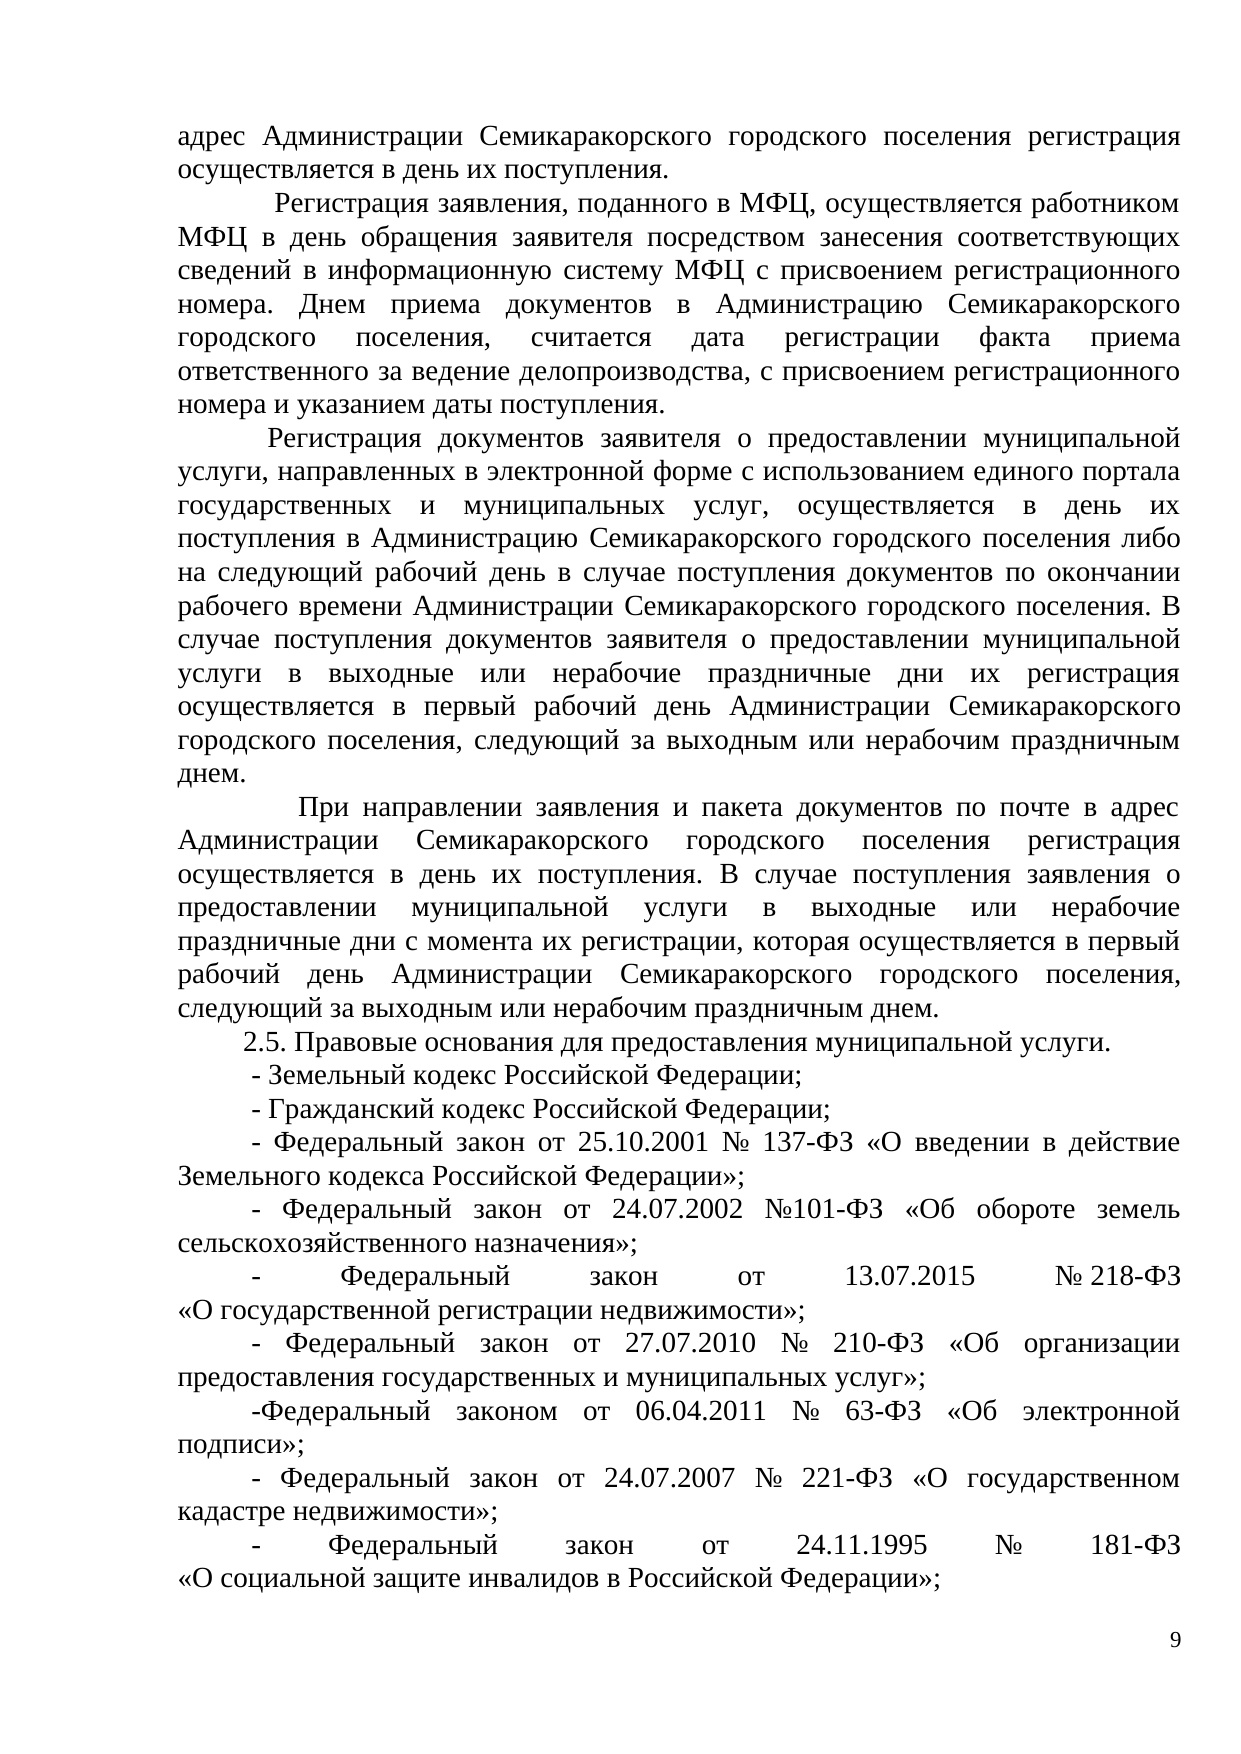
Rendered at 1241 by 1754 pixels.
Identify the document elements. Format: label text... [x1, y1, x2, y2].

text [177, 118, 1181, 185]
text - Федеральный закон от 24.07.2002 №101-ФЗ «Об обороте земель сельскохозяйственного назначения»; [177, 1191, 1181, 1258]
text - Федеральный закон от 24.11.1995 № 181-ФЗ «О социальной защите инвалидов в Российской Федерации»; [177, 1527, 1181, 1594]
text -Федеральный законом от 06.04.2011 № 63-ФЗ «Об электронной подписи»; [177, 1393, 1181, 1460]
text Регистрация заявления, поданного в МФЦ, осуществляется работником МФЦ в день обращения заявителя посредством занесения соответствующих сведений в информационную систему МФЦ с присвоением регистрационного номера. Днем приема документов в Администрацию Семикаракорского городского поселения, считается дата регистрации факта приема ответственного за ведение делопроизводства, с присвоением регистрационного номера и указанием даты поступления. [177, 185, 1181, 420]
text 2.5. Правовые основания для предоставления муниципальной услуги. [177, 1024, 1181, 1057]
text - Федеральный закон от 24.07.2007 № 221-ФЗ «О государственном кадастре недвижимости»; [177, 1460, 1181, 1527]
text - Гражданский кодекс Российской Федерации; [177, 1091, 1181, 1124]
text - Федеральный закон от 13.07.2015 № 218-ФЗ «О государственной регистрации недвижимости»; [177, 1258, 1181, 1326]
text При направлении заявления и пакета документов по почте в адрес Администрации Семикаракорского городского поселения регистрация осуществляется в день их поступления. В случае поступления заявления о предоставлении муниципальной услуги в выходные или нерабочие праздничные дни с момента их регистрации, которая осуществляется в первый рабочий день Администрации Семикаракорского городского поселения, следующий за выходным или нерабочим праздничным днем. [177, 789, 1181, 1024]
text - Федеральный закон от 25.10.2001 № 137-ФЗ «О введении в действие Земельного кодекса Российской Федерации»; [177, 1124, 1181, 1191]
text - Земельный кодекс Российской Федерации; [177, 1057, 1181, 1091]
text - Федеральный закон от 27.07.2010 № 210-ФЗ «Об организации предоставления государственных и муниципальных услуг»; [177, 1326, 1181, 1393]
text Регистрация документов заявителя о предоставлении муниципальной услуги, направленных в электронной форме с использованием единого портала государственных и муниципальных услуг, осуществляется в день их поступления в Администрацию Семикаракорского городского поселения либо на следующий рабочий день в случае поступления документов по окончании рабочего времени Администрации Семикаракорского городского поселения. В случае поступления документов заявителя о предоставлении муниципальной услуги в выходные или нерабочие праздничные дни их регистрация осуществляется в первый рабочий день Администрации Семикаракорского городского поселения, следующий за выходным или нерабочим праздничным днем. [177, 420, 1181, 789]
